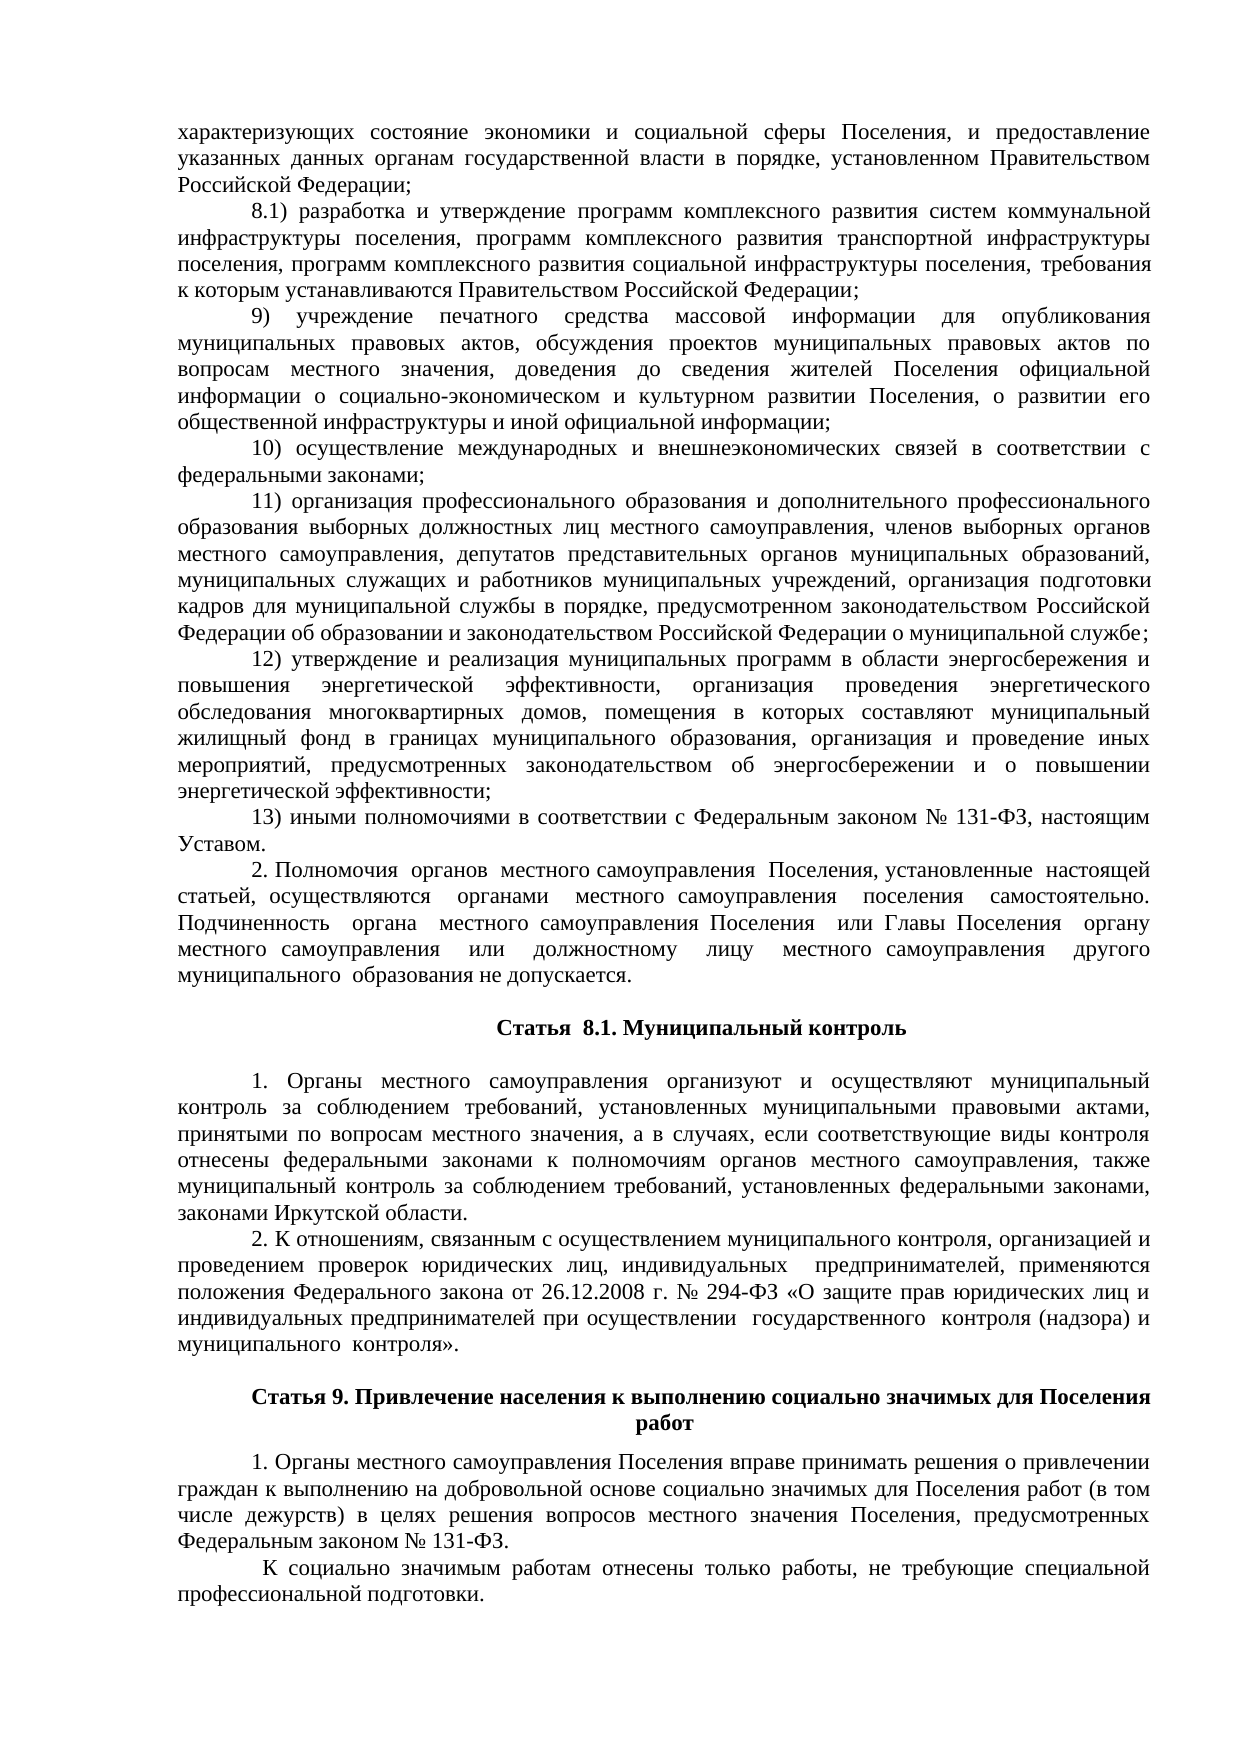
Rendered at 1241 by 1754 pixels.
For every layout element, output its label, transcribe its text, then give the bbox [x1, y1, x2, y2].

text 10) осуществление международных и внешнеэкономических связей в соответствии с федеральными законами; [177, 434, 1152, 487]
text 2. К отношениям, связанным с осуществлением муниципального контроля, организацией и проведением проверок юридических лиц, индивидуальных предпринимателей, применяются положения Федерального закона от 26.12.2008 г. № 294-ФЗ «О защите прав юридических лиц и индивидуальных предпринимателей при осуществлении государственного контроля (надзора) и муниципального контроля». [177, 1225, 1152, 1357]
text 12) утверждение и реализация муниципальных программ в области энергосбережения и повышения энергетической эффективности, организация проведения энергетического обследования многоквартирных домов, помещения в которых составляют муниципальный жилищный фонд в границах муниципального образования, организация и проведение иных мероприятий, предусмотренных законодательством об энергосбережении и о повышении энергетической эффективности; [177, 645, 1152, 803]
text 2. Полномочия органов местного самоуправления Поселения, установленные настоящей статьей, осуществляются органами местного самоуправления поселения самостоятельно. Подчиненность органа местного самоуправления Поселения или Главы Поселения органу местного самоуправления или должностному лицу местного самоуправления другого муниципального образования не допускается. [177, 856, 1152, 988]
text 1. Органы местного самоуправления организуют и осуществляют муниципальный контроль за соблюдением требований, установленных муниципальными правовыми актами, принятыми по вопросам местного значения, а в случаях, если соответствующие виды контроля отнесены федеральными законами к полномочиям органов местного самоуправления, также муниципальный контроль за соблюдением требований, установленных федеральными законами, законами Иркутской области. [177, 1067, 1152, 1225]
text 1. Органы местного самоуправления Поселения вправе принимать решения о привлечении граждан к выполнению на добровольной основе социально значимых для Поселения работ (в том числе дежурств) в целях решения вопросов местного значения Поселения, предусмотренных Федеральным законом № 131-ФЗ. [177, 1448, 1152, 1554]
text 8.1) разработка и утверждение программ комплексного развития систем коммунальной инфраструктуры поселения, программ комплексного развития транспортной инфраструктуры поселения, программ комплексного развития социальной инфраструктуры поселения, требования к которым устанавливаются Правительством Российской Федерации; [177, 197, 1152, 303]
text К социально значимым работам отнесены только работы, не требующие специальной профессиональной подготовки. [177, 1554, 1152, 1606]
text Статья 9. Привлечение населения к выполнению социально значимых для Поселения работ [177, 1383, 1152, 1436]
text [177, 118, 1152, 197]
text 13) иными полномочиями в соответствии с Федеральным законом № 131-ФЗ, настоящим Уставом. [177, 803, 1152, 856]
text Статья 8.1. Муниципальный контроль [177, 1014, 1152, 1041]
text 9) учреждение печатного средства массовой информации для опубликования муниципальных правовых актов, обсуждения проектов муниципальных правовых актов по вопросам местного значения, доведения до сведения жителей Поселения официальной информации о социально-экономическом и культурном развитии Поселения, о развитии его общественной инфраструктуры и иной официальной информации; [177, 303, 1152, 434]
text 11) организация профессионального образования и дополнительного профессионального образования выборных должностных лиц местного самоуправления, членов выборных органов местного самоуправления, депутатов представительных органов муниципальных образований, муниципальных служащих и работников муниципальных учреждений, организация подготовки кадров для муниципальной службы в порядке, предусмотренном законодательством Российской Федерации об образовании и законодательством Российской Федерации о муниципальной службе; [177, 487, 1152, 645]
